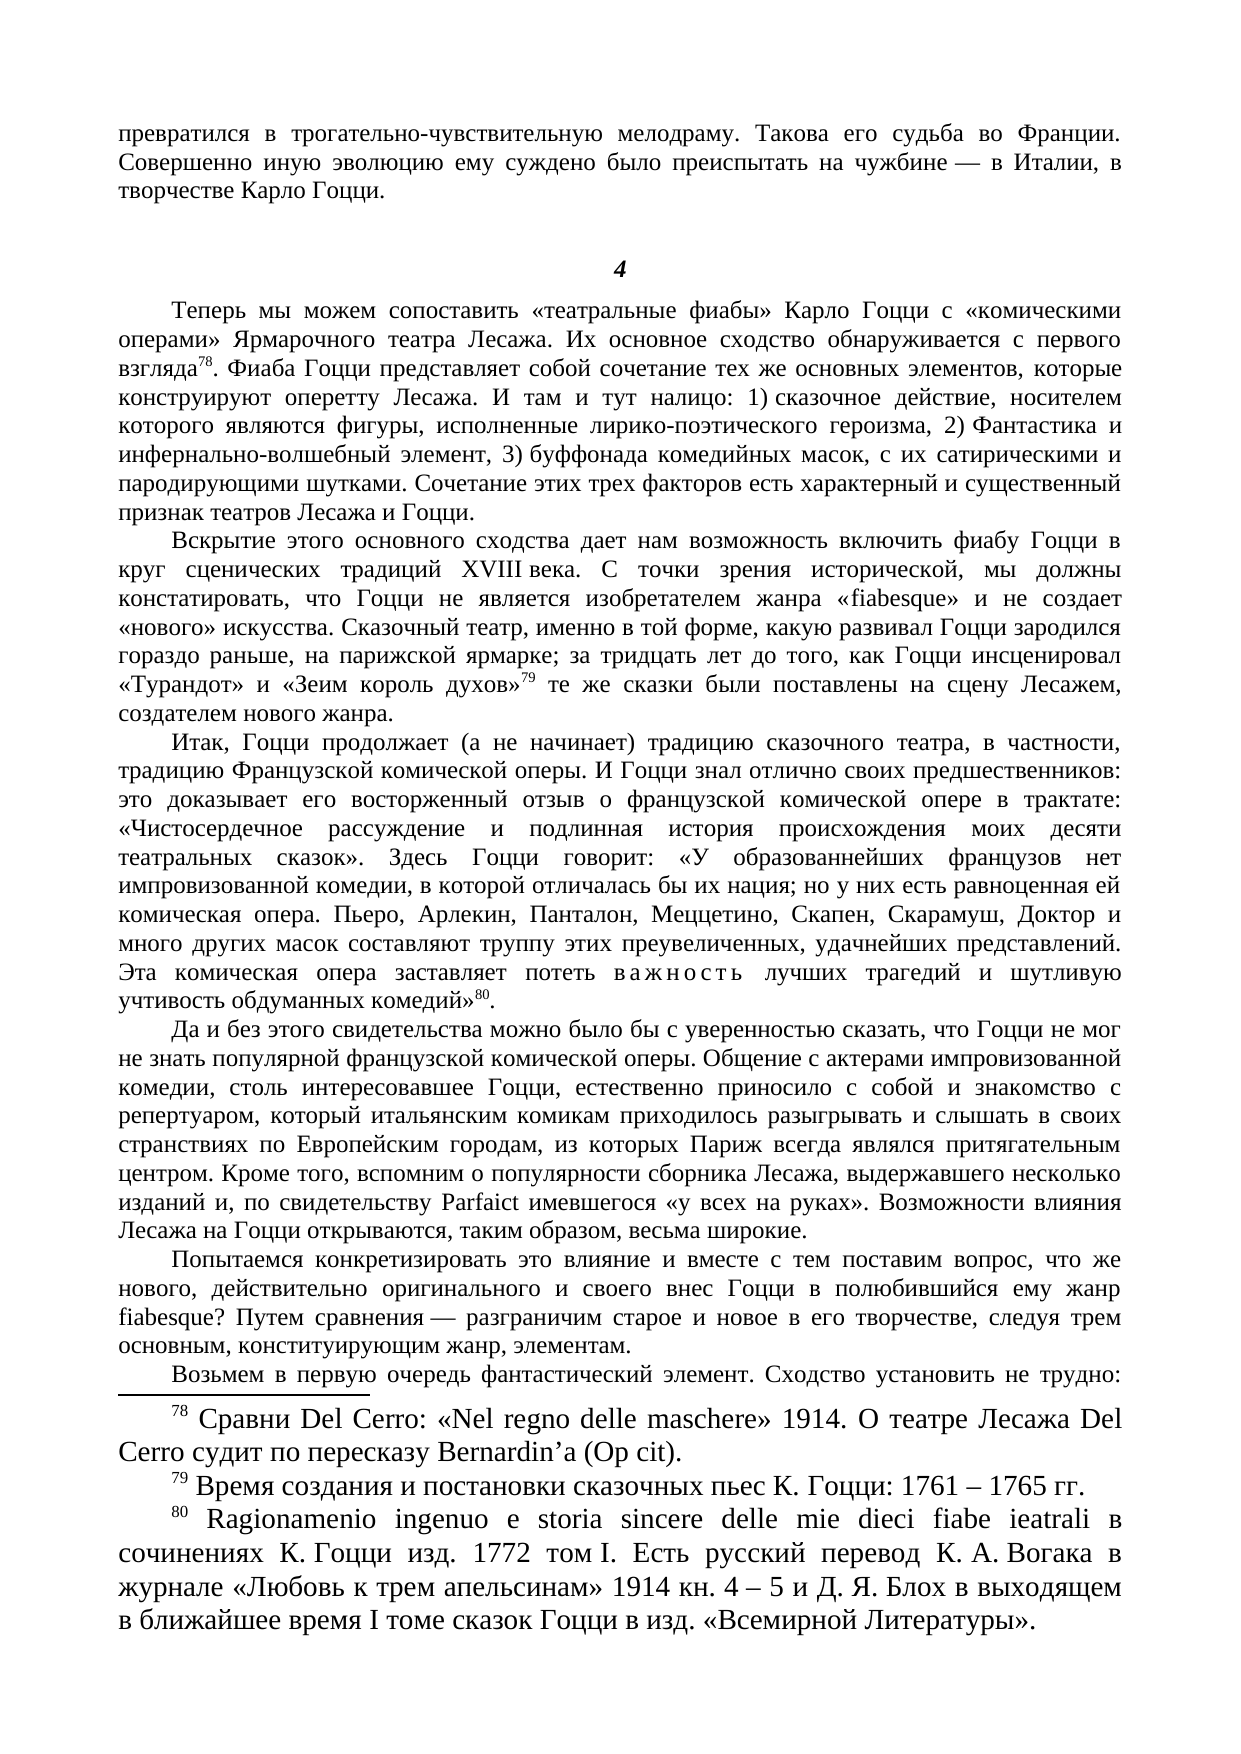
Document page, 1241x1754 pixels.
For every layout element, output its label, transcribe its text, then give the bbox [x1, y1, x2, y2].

subtitle 4 [118, 254, 1122, 283]
text Да и без этого свидетельства можно было бы с уверенностью сказать, что Гоцци не мог не знать популярной французской комической оперы. Общение с актерами импровизованной комедии, столь интересовавшее Гоцци, естественно приносило с собой и знакомство с репертуаром, который итальянским комикам приходилось разыгрывать и слышать в своих странствиях по Европейским городам, из которых Париж всегда являлся притягательным центром. Кроме того, вспомним о популярности сборника Лесажа, выдержавшего несколько изданий и, по свидетельству Parfaict имевшегося «у всех на руках». Возможности влияния Лесажа на Гоцци открываются, таким образом, весьма широкие. [118, 1014, 1122, 1244]
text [118, 118, 1122, 204]
text Вскрытие этого основного сходства дает нам возможность включить фиабу Гоцци в круг сценических традиций XVIII века. С точки зрения исторической, мы должны констатировать, что Гоцци не является изобретателем жанра «fiabesque» и не создает «нового» искусства. Сказочный театр, именно в той форме, какую развивал Гоцци зародился гораздо раньше, на парижской ярмарке; за тридцать лет до того, как Гоцци инсценировал «Турандот» и «Зеим король духов» те же сказки были поставлены на сцену Лесажем, создателем нового жанра. [118, 526, 1122, 727]
text Теперь мы можем сопоставить «театральные фиабы» Карло Гоцци с «комическими операми» Ярмарочного театра Лесажа. Их основное сходство обнаруживается с первого взгляда. Фиаба Гоцци представляет собой сочетание тех же основных элементов, {210} которые конструируют оперетту Лесажа. И там и тут налицо: 1) сказочное действие, носителем которого являются фигуры, исполненные лирико-поэтического героизма, 2) Фантастика и инфернально-волшебный элемент, 3) буффонада комедийных масок, с их сатирическими и пародирующими шутками. Сочетание этих трех факторов есть характерный и существенный признак театров Лесажа и Гоцци. [118, 296, 1122, 526]
text Итак, Гоцци продолжает (а не начинает) традицию сказочного театра, в частности, традицию Французской комической оперы. И Гоцци знал отлично своих предшественников: это доказывает его восторженный отзыв о французской комической опере в трактате: «Чистосердечное рассуждение и подлинная история происхождения моих десяти театральных сказок». Здесь Гоцци говорит: «У образованнейших французов нет импровизованной комедии, в которой отличалась бы их нация; но у них есть равноценная ей комическая опера. Пьеро, Арлекин, Панталон, Меццетино, Скапен, Скарамуш, Доктор и много других масок составляют труппу этих преувеличенных, удачнейших представлений. Эта комическая опера заставляет {211} потеть важность лучших трагедий и шутливую учтивость обдуманных комедий». [118, 727, 1122, 1014]
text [118, 1359, 1122, 1388]
text Попытаемся конкретизировать это влияние и вместе с тем поставим вопрос, что же нового, действительно оригинального и своего внес Гоцци в полюбившийся ему жанр fiabesque? Путем сравнения — разграничим старое и новое в его творчестве, следуя трем основным, конституирующим жанр, элементам. [118, 1244, 1122, 1359]
